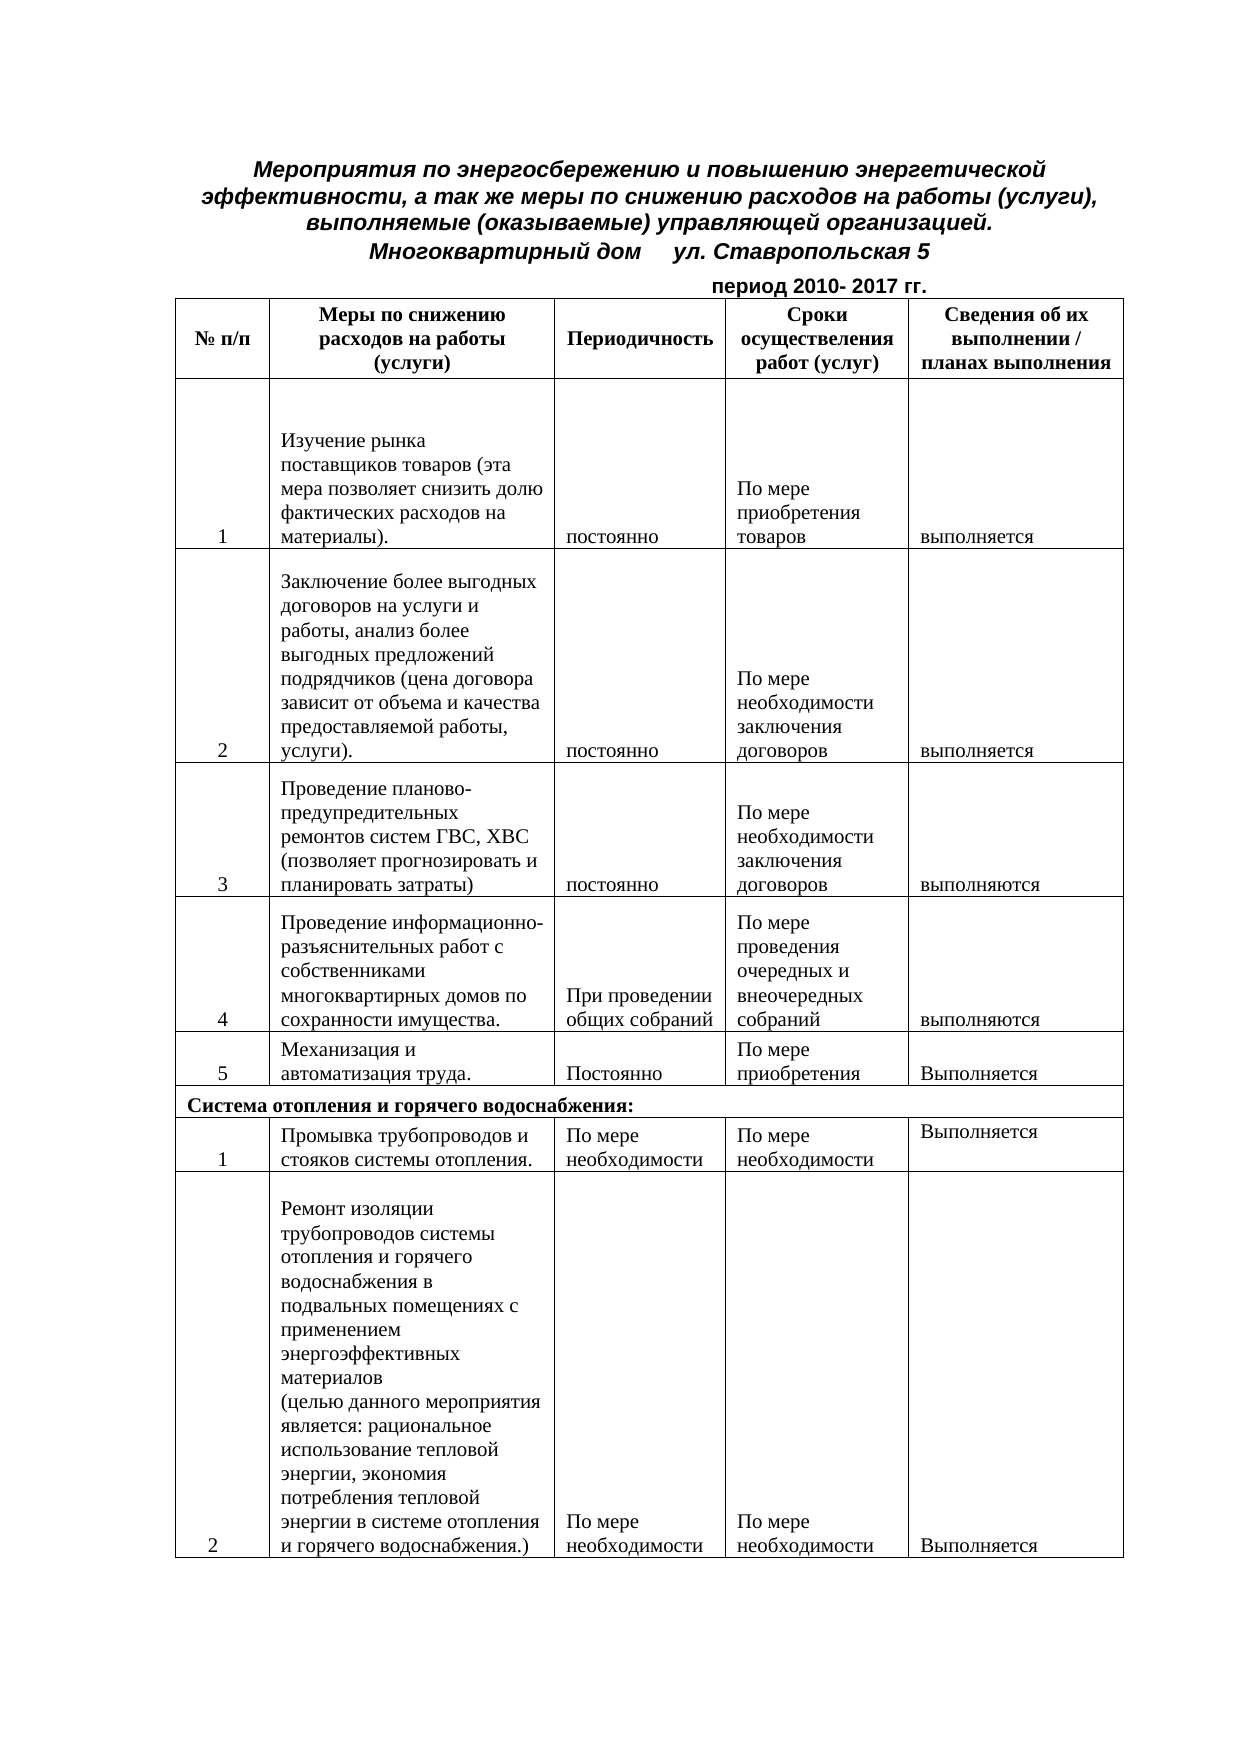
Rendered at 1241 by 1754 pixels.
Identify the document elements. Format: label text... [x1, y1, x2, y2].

table_cell 1 [176, 1118, 269, 1171]
table_cell постоянно [555, 549, 725, 762]
table_cell Периодичность [555, 299, 725, 377]
table_cell Заключение более выгодных договоров на услуги и работы, анализ более выгодных предложений подрядчиков (цена договора зависит от объема и качества предоставляемой работы, услуги). [270, 549, 554, 762]
table_cell Промывка трубопроводов и стояков системы отопления. [270, 1118, 554, 1171]
table_cell Меры по снижению расходов на работы (услуги) [270, 299, 554, 377]
table_cell Постоянно [555, 1032, 725, 1085]
table_cell выполняется [909, 379, 1123, 548]
table_cell Ремонт изоляции трубопроводов системы отопления и горячего водоснабжения в подвальных помещениях с применением энергоэффективных материалов (целью данного мероприятия является: рациональное использование тепловой энергии, экономия потребления тепловой энергии в системе отопления и горячего водоснабжения.) [270, 1172, 554, 1557]
table_cell № п/п [176, 299, 269, 377]
table_cell Сроки осуществеления работ (услуг) [726, 299, 908, 377]
table_cell Проведение информационно-разъяснительных работ с собственниками многоквартирных домов по сохранности имущества. [270, 897, 554, 1031]
table_cell Механизация и автоматизация труда. [270, 1032, 554, 1085]
table_cell По мере проведения очередных и внеочередных собраний [726, 897, 908, 1031]
table_cell 4 [176, 897, 269, 1031]
table_cell 2 [176, 549, 269, 762]
table_cell По мере необходимости заключения договоров [726, 549, 908, 762]
table_cell Выполняется [909, 1032, 1123, 1085]
table_cell 2 [176, 1172, 269, 1557]
table_cell постоянно [555, 379, 725, 548]
table_cell Изучение рынка поставщиков товаров (эта мера позволяет снизить долю фактических расходов на материалы). [270, 379, 554, 548]
table_header Мероприятия по энергосбережению и повышению энергетической эффективности, а так же меры по снижению расходов на работы (услуги), выполняемые (оказываемые) управляющей организацией. [176, 118, 1123, 235]
table_cell Сведения об их выполнении / планах выполнения [909, 299, 1123, 377]
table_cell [555, 1172, 725, 1557]
table_cell период 2010- 2017 гг. [176, 267, 1123, 298]
table_cell выполняются [909, 763, 1123, 896]
table_cell Система отопления и горячего водоснабжения: [176, 1086, 1123, 1117]
table_cell выполняются [909, 897, 1123, 1031]
table_cell Выполняется [909, 1172, 1123, 1557]
table_cell Проведение планово-предупредительных ремонтов систем ГВС, ХВС (позволяет прогнозировать и планировать затраты) [270, 763, 554, 896]
table_cell постоянно [555, 763, 725, 896]
table_cell 3 [176, 763, 269, 896]
table_cell При проведении общих собраний [555, 897, 725, 1031]
table_cell выполняется [909, 549, 1123, 762]
table_cell 5 [176, 1032, 269, 1085]
table_cell По мере приобретения [726, 1032, 908, 1085]
table_cell По мере необходимости [726, 1118, 908, 1171]
table_cell По мере необходимости [555, 1118, 725, 1171]
table_cell Многоквартирный дом ул. Ставропольская 5 [176, 235, 1123, 267]
table_cell 1 [176, 379, 269, 548]
table_cell По мере необходимости заключения договоров [726, 763, 908, 896]
table_cell Выполняется [909, 1118, 1123, 1171]
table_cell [726, 1172, 908, 1557]
table_cell По мере приобретения товаров [726, 379, 908, 548]
